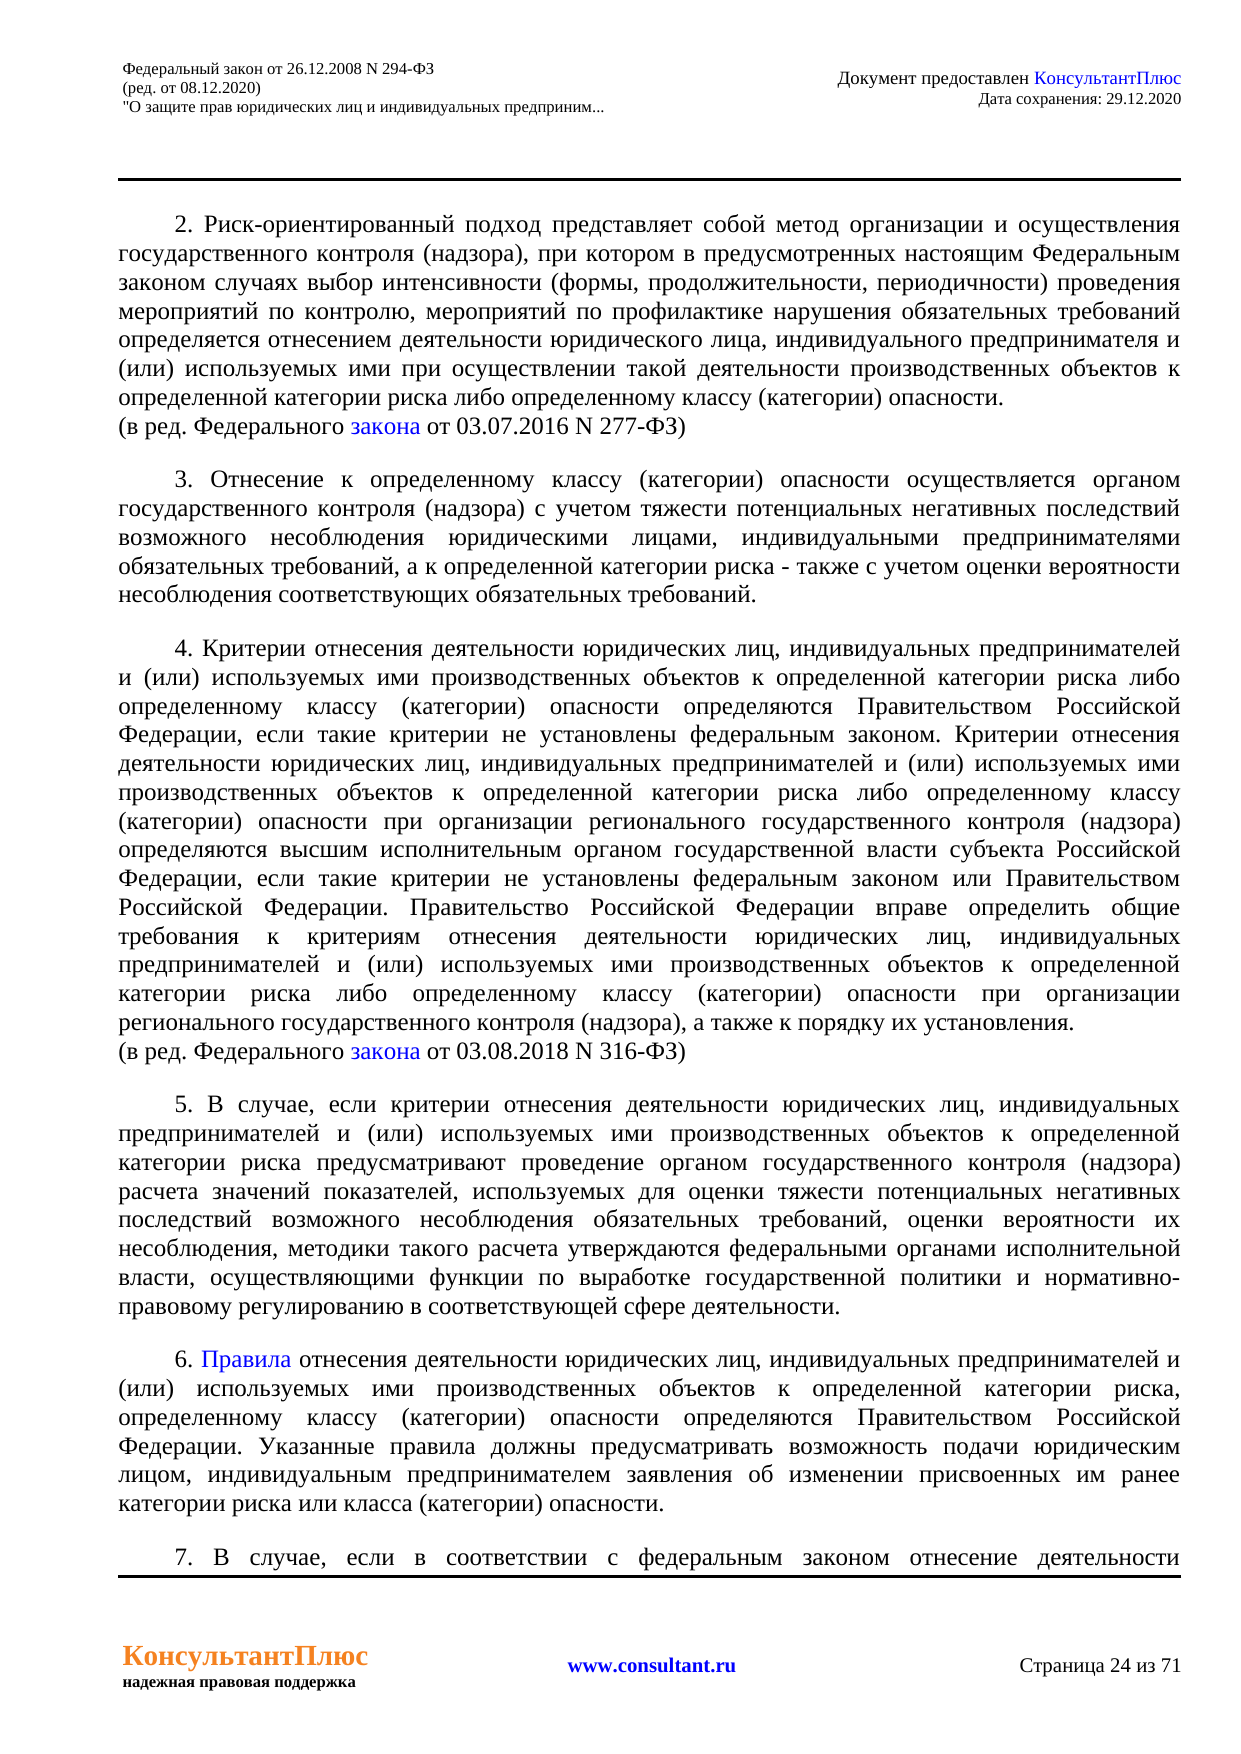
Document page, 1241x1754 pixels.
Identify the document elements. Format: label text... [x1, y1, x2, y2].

text 5. В случае, если критерии отнесения деятельности юридических лиц, индивидуальных предпринимателей и (или) используемых ими производственных объектов к определенной категории риска предусматривают проведение органом государственного контроля (надзора) расчета значений показателей, используемых для оценки тяжести потенциальных негативных последствий возможного несоблюдения обязательных требований, оценки вероятности их несоблюдения, методики такого расчета утверждаются федеральными органами исполнительной власти, осуществляющими функции по выработке государственной политики и нормативно-правовому регулированию в соответствующей сфере деятельности. [118, 1089, 1181, 1319]
text 2. Риск-ориентированный подход представляет собой метод организации и осуществления государственного контроля (надзора), при котором в предусмотренных настоящим Федеральным законом случаях выбор интенсивности (формы, продолжительности, периодичности) проведения мероприятий по контролю, мероприятий по профилактике нарушения обязательных требований определяется отнесением деятельности юридического лица, индивидуального предпринимателя и (или) используемых ими при осуществлении такой деятельности производственных объектов к определенной категории риска либо определенному классу (категории) опасности. [118, 209, 1181, 411]
text (в ред. Федерального закона от 03.08.2018 N 316-ФЗ) [118, 1036, 1181, 1064]
text 3. Отнесение к определенному классу (категории) опасности осуществляется органом государственного контроля (надзора) с учетом тяжести потенциальных негативных последствий возможного несоблюдения юридическими лицами, индивидуальными предпринимателями обязательных требований, а к определенной категории риска - также с учетом оценки вероятности несоблюдения соответствующих обязательных требований. [118, 464, 1181, 608]
text 6. Правила отнесения деятельности юридических лиц, индивидуальных предпринимателей и (или) используемых ими производственных объектов к определенной категории риска, определенному классу (категории) опасности определяются Правительством Российской Федерации. Указанные правила должны предусматривать возможность подачи юридическим лицом, индивидуальным предпринимателем заявления об изменении присвоенных им ранее категории риска или класса (категории) опасности. [118, 1344, 1181, 1517]
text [118, 1542, 1181, 1571]
text (в ред. Федерального закона от 03.07.2016 N 277-ФЗ) [118, 411, 1181, 439]
text 4. Критерии отнесения деятельности юридических лиц, индивидуальных предпринимателей и (или) используемых ими производственных объектов к определенной категории риска либо определенному классу (категории) опасности определяются Правительством Российской Федерации, если такие критерии не установлены федеральным законом. Критерии отнесения деятельности юридических лиц, индивидуальных предпринимателей и (или) используемых ими производственных объектов к определенной категории риска либо определенному классу (категории) опасности при организации регионального государственного контроля (надзора) определяются высшим исполнительным органом государственной власти субъекта Российской Федерации, если такие критерии не установлены федеральным законом или Правительством Российской Федерации. Правительство Российской Федерации вправе определить общие требования к критериям отнесения деятельности юридических лиц, индивидуальных предпринимателей и (или) используемых ими производственных объектов к определенной категории риска либо определенному классу (категории) опасности при организации регионального государственного контроля (надзора), а также к порядку их установления. [118, 633, 1181, 1036]
